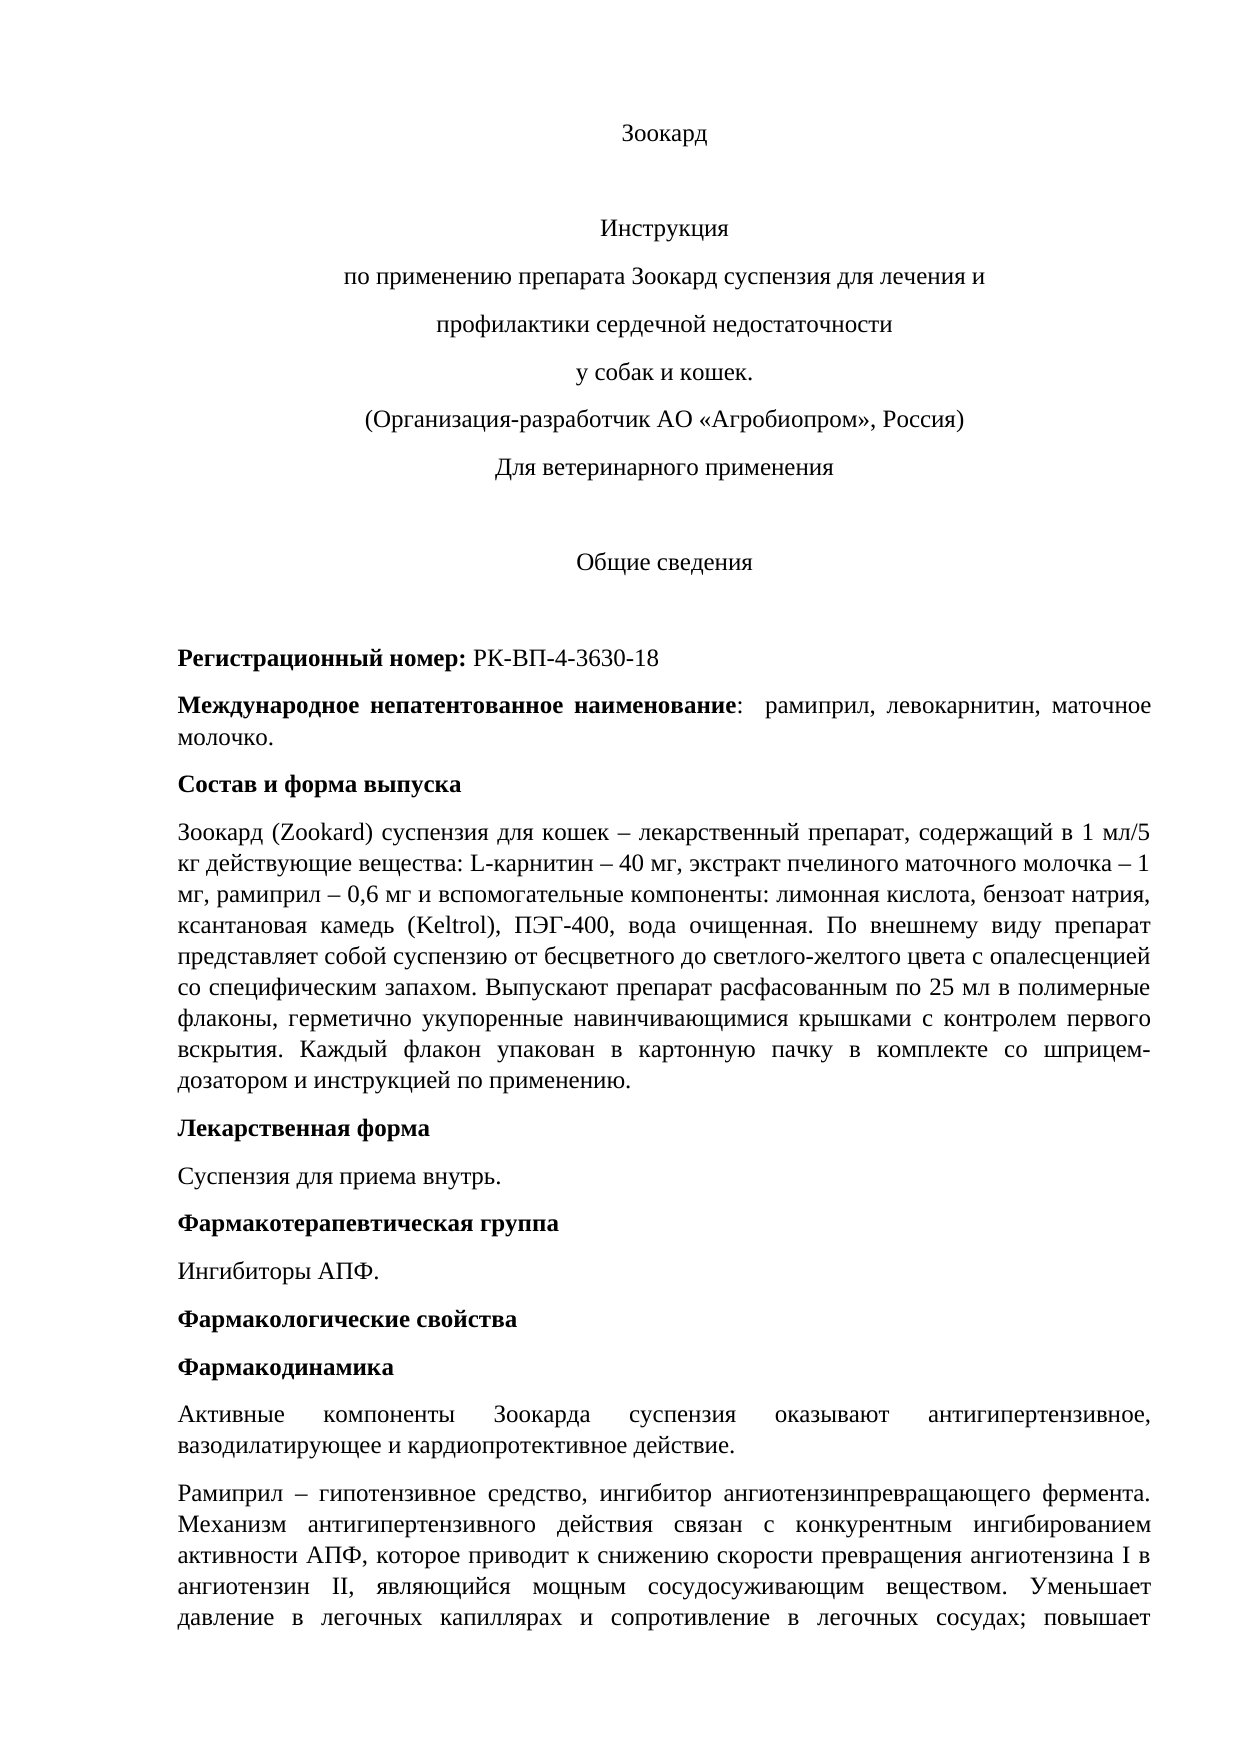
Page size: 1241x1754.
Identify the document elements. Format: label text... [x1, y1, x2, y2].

text Ингибиторы АПФ. [177, 1256, 1152, 1285]
text Активные компоненты Зоокарда суспензия оказывают антигипертензивное, вазодилатирующее и кардиопротективное действие. [177, 1399, 1152, 1459]
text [177, 1478, 1152, 1631]
text Зоокард [177, 118, 1152, 147]
text Общие сведения [177, 547, 1152, 576]
text Международное непатентованное наименование: рамиприл, левокарнитин, маточное молочко. [177, 691, 1152, 750]
text Зоокард (Zookard) суспензия для кошек – лекарственный препарат, содержащий в 1 мл/5 кг действующие вещества: L-карнитин – 40 мг, экстракт пчелиного маточного молочка – 1 мг, рамиприл – 0,6 мг и вспомогательные компоненты: лимонная кислота, бензоат натрия, ксантановая камедь (Keltrol), ПЭГ-400, вода очищенная. По внешнему виду препарат представляет собой суспензию от бесцветного до светлого-желтого цвета с опалесценцией со специфическим запахом. Выпускают препарат расфасованным по 25 мл в полимерные флаконы, герметично укупоренные навинчивающимися крышками с контролем первого вскрытия. Каждый флакон упакован в картонную пачку в комплекте со шприцем-дозатором и инструкцией по применению. [177, 817, 1152, 1094]
text у собак и кошек. [177, 357, 1152, 385]
text Инструкция [177, 213, 1152, 242]
text Суспензия для приема внутрь. [177, 1161, 1152, 1189]
text Фармакологические свойства [177, 1304, 1152, 1333]
text Лекарственная форма [177, 1113, 1152, 1142]
text Фармакотерапевтическая группа [177, 1208, 1152, 1237]
text Регистрационный номер: РК-ВП-4-3630-18 [177, 643, 1152, 672]
text Для ветеринарного применения [177, 452, 1152, 481]
text по применению препарата Зоокард суспензия для лечения и [177, 261, 1152, 290]
text Фармакодинамика [177, 1352, 1152, 1380]
text Состав и форма выпуска [177, 769, 1152, 798]
text (Организация-разработчик АО «Агробиопром», Россия) [177, 404, 1152, 433]
text профилактики сердечной недостаточности [177, 309, 1152, 338]
